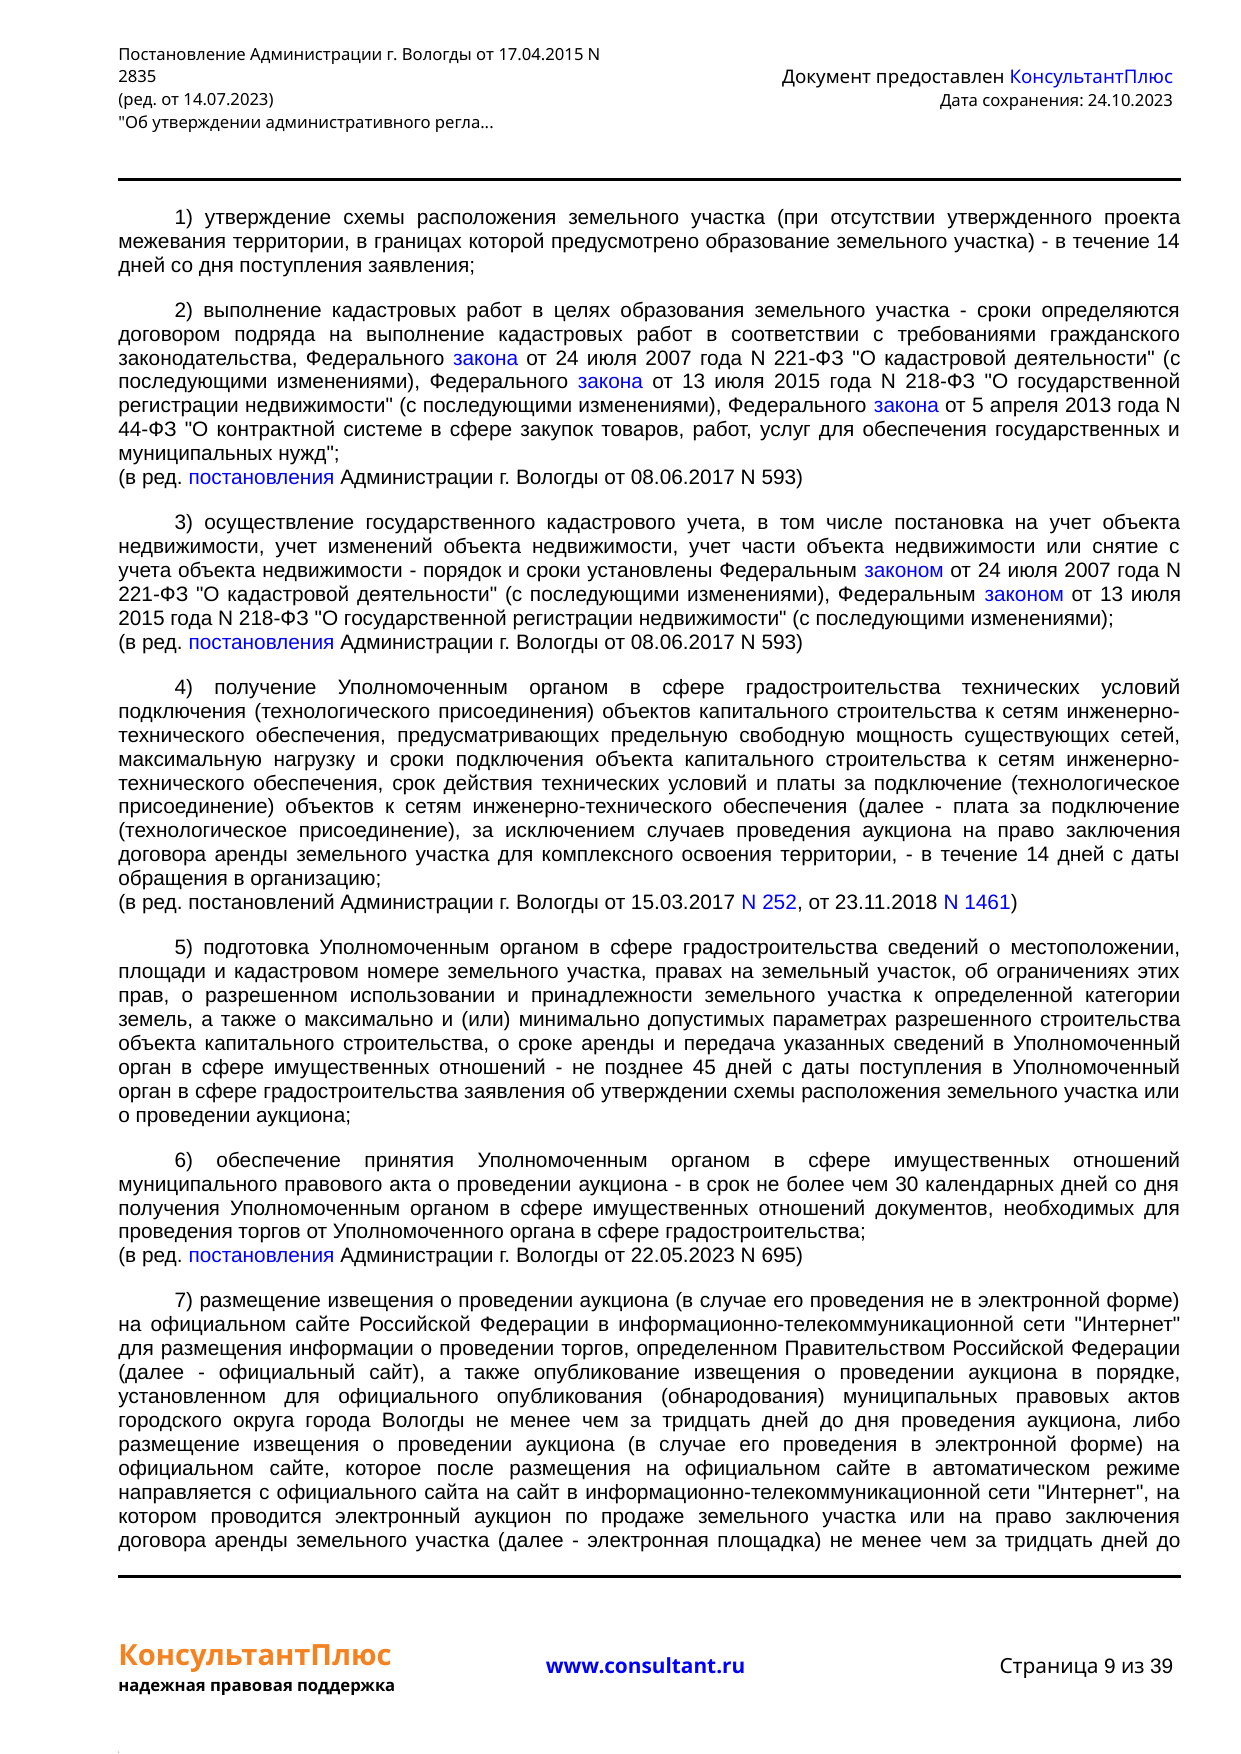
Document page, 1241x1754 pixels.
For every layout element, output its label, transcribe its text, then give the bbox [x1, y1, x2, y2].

text (в ред. постановления Администрации г. Вологды от 08.06.2017 N 593) [118, 630, 1181, 654]
text 1) утверждение схемы расположения земельного участка (при отсутствии утвержденного проекта межевания территории, в границах которой предусмотрено образование земельного участка) - в течение 14 дней со дня поступления заявления; [118, 205, 1181, 277]
text 4) получение Уполномоченным органом в сфере градостроительства технических условий подключения (технологического присоединения) объектов капитального строительства к сетям инженерно-технического обеспечения, предусматривающих предельную свободную мощность существующих сетей, максимальную нагрузку и сроки подключения объекта капитального строительства к сетям инженерно-технического обеспечения, срок действия технических условий и платы за подключение (технологическое присоединение) объектов к сетям инженерно-технического обеспечения (далее - плата за подключение (технологическое присоединение), за исключением случаев проведения аукциона на право заключения договора аренды земельного участка для комплексного освоения территории, - в течение 14 дней с даты обращения в организацию; [118, 674, 1181, 890]
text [118, 1288, 1181, 1552]
text 3) осуществление государственного кадастрового учета, в том числе постановка на учет объекта недвижимости, учет изменений объекта недвижимости, учет части объекта недвижимости или снятие с учета объекта недвижимости - порядок и сроки установлены Федеральным законом от 24 июля 2007 года N 221-ФЗ "О кадастровой деятельности" (с последующими изменениями), Федеральным законом от 13 июля 2015 года N 218-ФЗ "О государственной регистрации недвижимости" (с последующими изменениями); [118, 510, 1181, 630]
text (в ред. постановлений Администрации г. Вологды от 15.03.2017 N 252, от 23.11.2018 N 1461) [118, 890, 1181, 914]
text 5) подготовка Уполномоченным органом в сфере градостроительства сведений о местоположении, площади и кадастровом номере земельного участка, правах на земельный участок, об ограничениях этих прав, о разрешенном использовании и принадлежности земельного участка к определенной категории земель, а также о максимально и (или) минимально допустимых параметрах разрешенного строительства объекта капитального строительства, о сроке аренды и передача указанных сведений в Уполномоченный орган в сфере имущественных отношений - не позднее 45 дней с даты поступления в Уполномоченный орган в сфере градостроительства заявления об утверждении схемы расположения земельного участка или о проведении аукциона; [118, 935, 1181, 1127]
text 2) выполнение кадастровых работ в целях образования земельного участка - сроки определяются договором подряда на выполнение кадастровых работ в соответствии с требованиями гражданского законодательства, Федерального закона от 24 июля 2007 года N 221-ФЗ "О кадастровой деятельности" (с последующими изменениями), Федерального закона от 13 июля 2015 года N 218-ФЗ "О государственной регистрации недвижимости" (с последующими изменениями), Федерального закона от 5 апреля 2013 года N 44-ФЗ "О контрактной системе в сфере закупок товаров, работ, услуг для обеспечения государственных и муниципальных нужд"; [118, 297, 1181, 465]
text (в ред. постановления Администрации г. Вологды от 22.05.2023 N 695) [118, 1243, 1181, 1267]
text (в ред. постановления Администрации г. Вологды от 08.06.2017 N 593) [118, 465, 1181, 489]
text 6) обеспечение принятия Уполномоченным органом в сфере имущественных отношений муниципального правового акта о проведении аукциона - в срок не более чем 30 календарных дней со дня получения Уполномоченным органом в сфере имущественных отношений документов, необходимых для проведения торгов от Уполномоченного органа в сфере градостроительства; [118, 1147, 1181, 1243]
